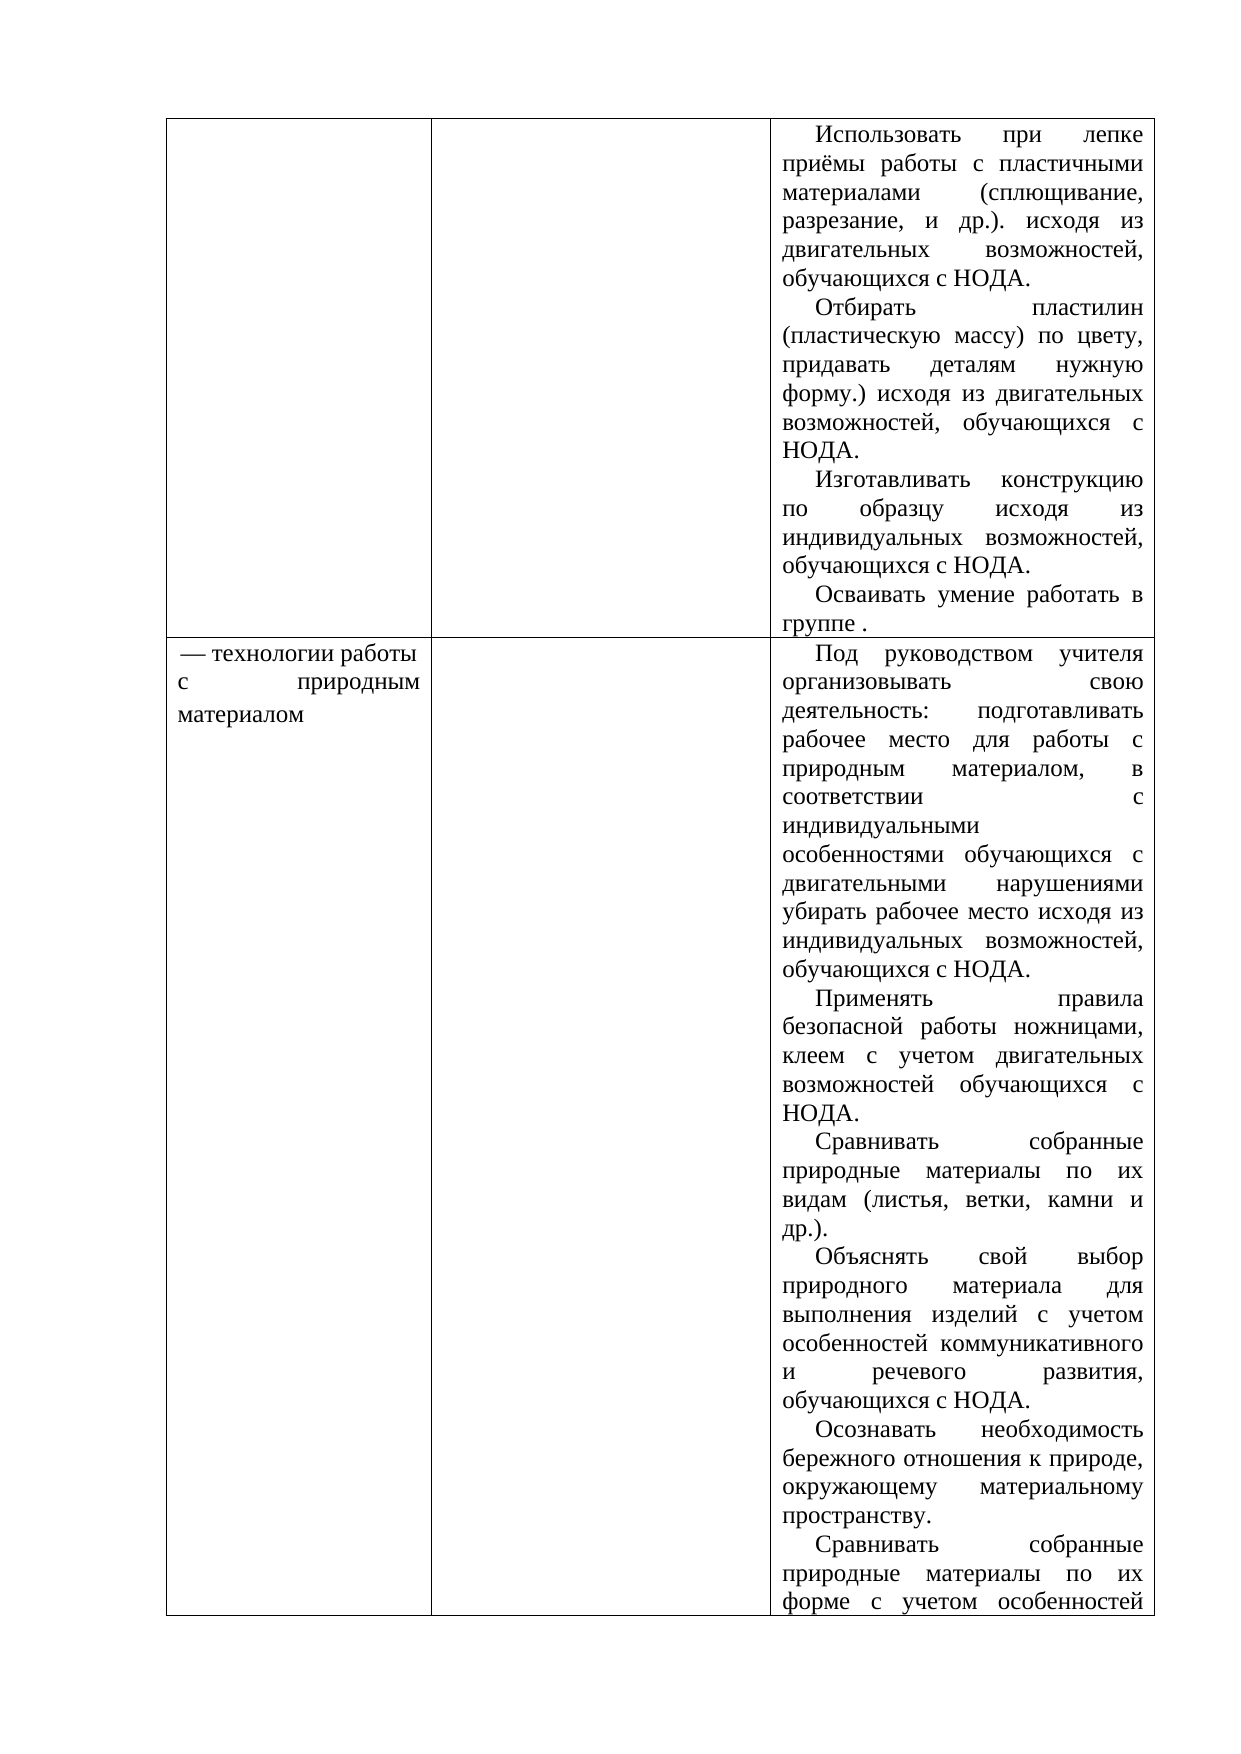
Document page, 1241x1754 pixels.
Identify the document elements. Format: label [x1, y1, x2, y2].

table_cell [771, 119, 1154, 637]
table_cell [167, 119, 431, 637]
table_cell [771, 638, 1154, 1615]
table_cell [432, 638, 770, 1615]
table_cell [167, 638, 431, 1615]
